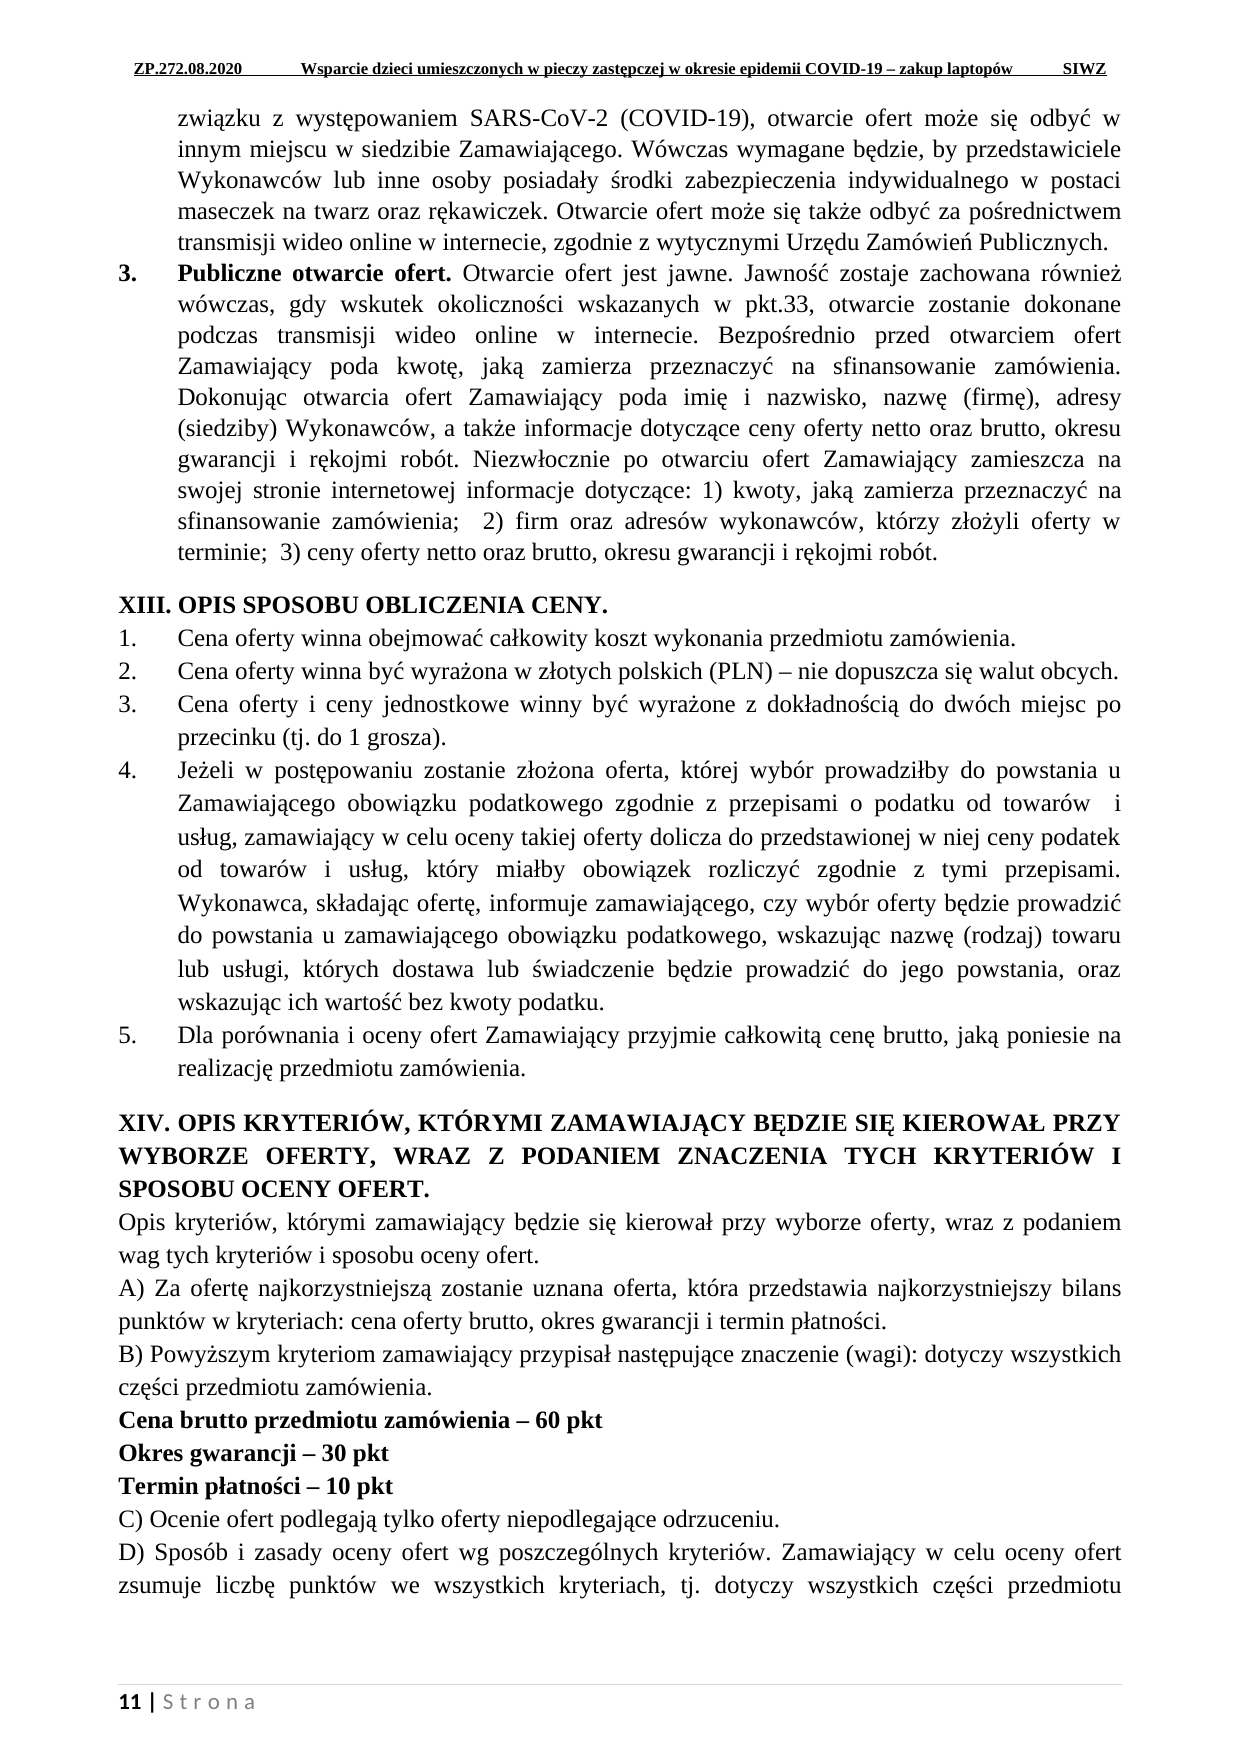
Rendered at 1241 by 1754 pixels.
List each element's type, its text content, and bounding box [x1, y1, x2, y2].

text Cena brutto przedmiotu zamówienia – 60 pkt [118, 1405, 1122, 1434]
list Cena oferty winna być wyrażona w złotych polskich (PLN) – nie dopuszcza się walut obcych. [118, 656, 1122, 685]
list Cena oferty winna obejmować całkowity koszt wykonania przedmiotu zamówienia. [118, 623, 1122, 652]
text Opis kryteriów, którymi zamawiający będzie się kierował przy wyborze oferty, wraz z podaniem wag tych kryteriów i sposobu oceny ofert. [118, 1207, 1122, 1268]
text B) Powyższym kryteriom zamawiający przypisał następujące znaczenie (wagi): dotyczy wszystkich części przedmiotu zamówienia. [118, 1339, 1122, 1401]
text C) Ocenie ofert podlegają tylko oferty niepodlegające odrzuceniu. [118, 1504, 1122, 1533]
list Cena oferty i ceny jednostkowe winny być wyrażone z dokładnością do dwóch miejsc po przecinku (tj. do 1 grosza). [118, 689, 1122, 751]
list Jeżeli w postępowaniu zostanie złożona oferta, której wybór prowadziłby do powstania u Zamawiającego obowiązku podatkowego zgodnie z przepisami o podatku od towarów i usług, zamawiający w celu oceny takiej oferty dolicza do przedstawionej w niej ceny podatek od towarów i usług, który miałby obowiązek rozliczyć zgodnie z tymi przepisami. Wykonawca, składając ofertę, informuje zamawiającego, czy wybór oferty będzie prowadzić do powstania u zamawiającego obowiązku podatkowego, wskazując nazwę (rodzaj) towaru lub usługi, których dostawa lub świadczenie będzie prowadzić do jego powstania, oraz wskazując ich wartość bez kwoty podatku. [118, 756, 1122, 1015]
text A) Za ofertę najkorzystniejszą zostanie uznana oferta, która przedstawia najkorzystniejszy bilans punktów w kryteriach: cena oferty brutto, okres gwarancji i termin płatności. [118, 1273, 1122, 1334]
text XIII. OPIS SPOSOBU OBLICZENIA CENY. [118, 590, 1122, 619]
list Dla porównania i oceny ofert Zamawiający przyjmie całkowitą cenę brutto, jaką poniesie na realizację przedmiotu zamówienia. [118, 1020, 1122, 1081]
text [118, 1537, 1122, 1599]
text Termin płatności – 10 pkt [118, 1471, 1122, 1500]
text XIV. OPIS KRYTERIÓW, KTÓRYMI ZAMAWIAJĄCY BĘDZIE SIĘ KIEROWAŁ PRZY WYBORZE OFERTY, WRAZ Z PODANIEM ZNACZENIA TYCH KRYTERIÓW I SPOSOBU OCENY OFERT. [118, 1108, 1122, 1202]
text Okres gwarancji – 30 pkt [118, 1438, 1122, 1467]
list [118, 103, 1122, 256]
list Publiczne otwarcie ofert. Otwarcie ofert jest jawne. Jawność zostaje zachowana również wówczas, gdy wskutek okoliczności wskazanych w pkt.33, otwarcie zostanie dokonane podczas transmisji wideo online w internecie. Bezpośrednio przed otwarciem ofert Zamawiający poda kwotę, jaką zamierza przeznaczyć na sfinansowanie zamówienia. Dokonując otwarcia ofert Zamawiający poda imię i nazwisko, nazwę (firmę), adresy (siedziby) Wykonawców, a także informacje dotyczące ceny oferty netto oraz brutto, okresu gwarancji i rękojmi robót. Niezwłocznie po otwarciu ofert Zamawiający zamieszcza na swojej stronie internetowej informacje dotyczące: 1) kwoty, jaką zamierza przeznaczyć na sfinansowanie zamówienia; 2) firm oraz adresów wykonawców, którzy złożyli oferty w terminie; 3) ceny oferty netto oraz brutto, okresu gwarancji i rękojmi robót. [118, 258, 1122, 566]
